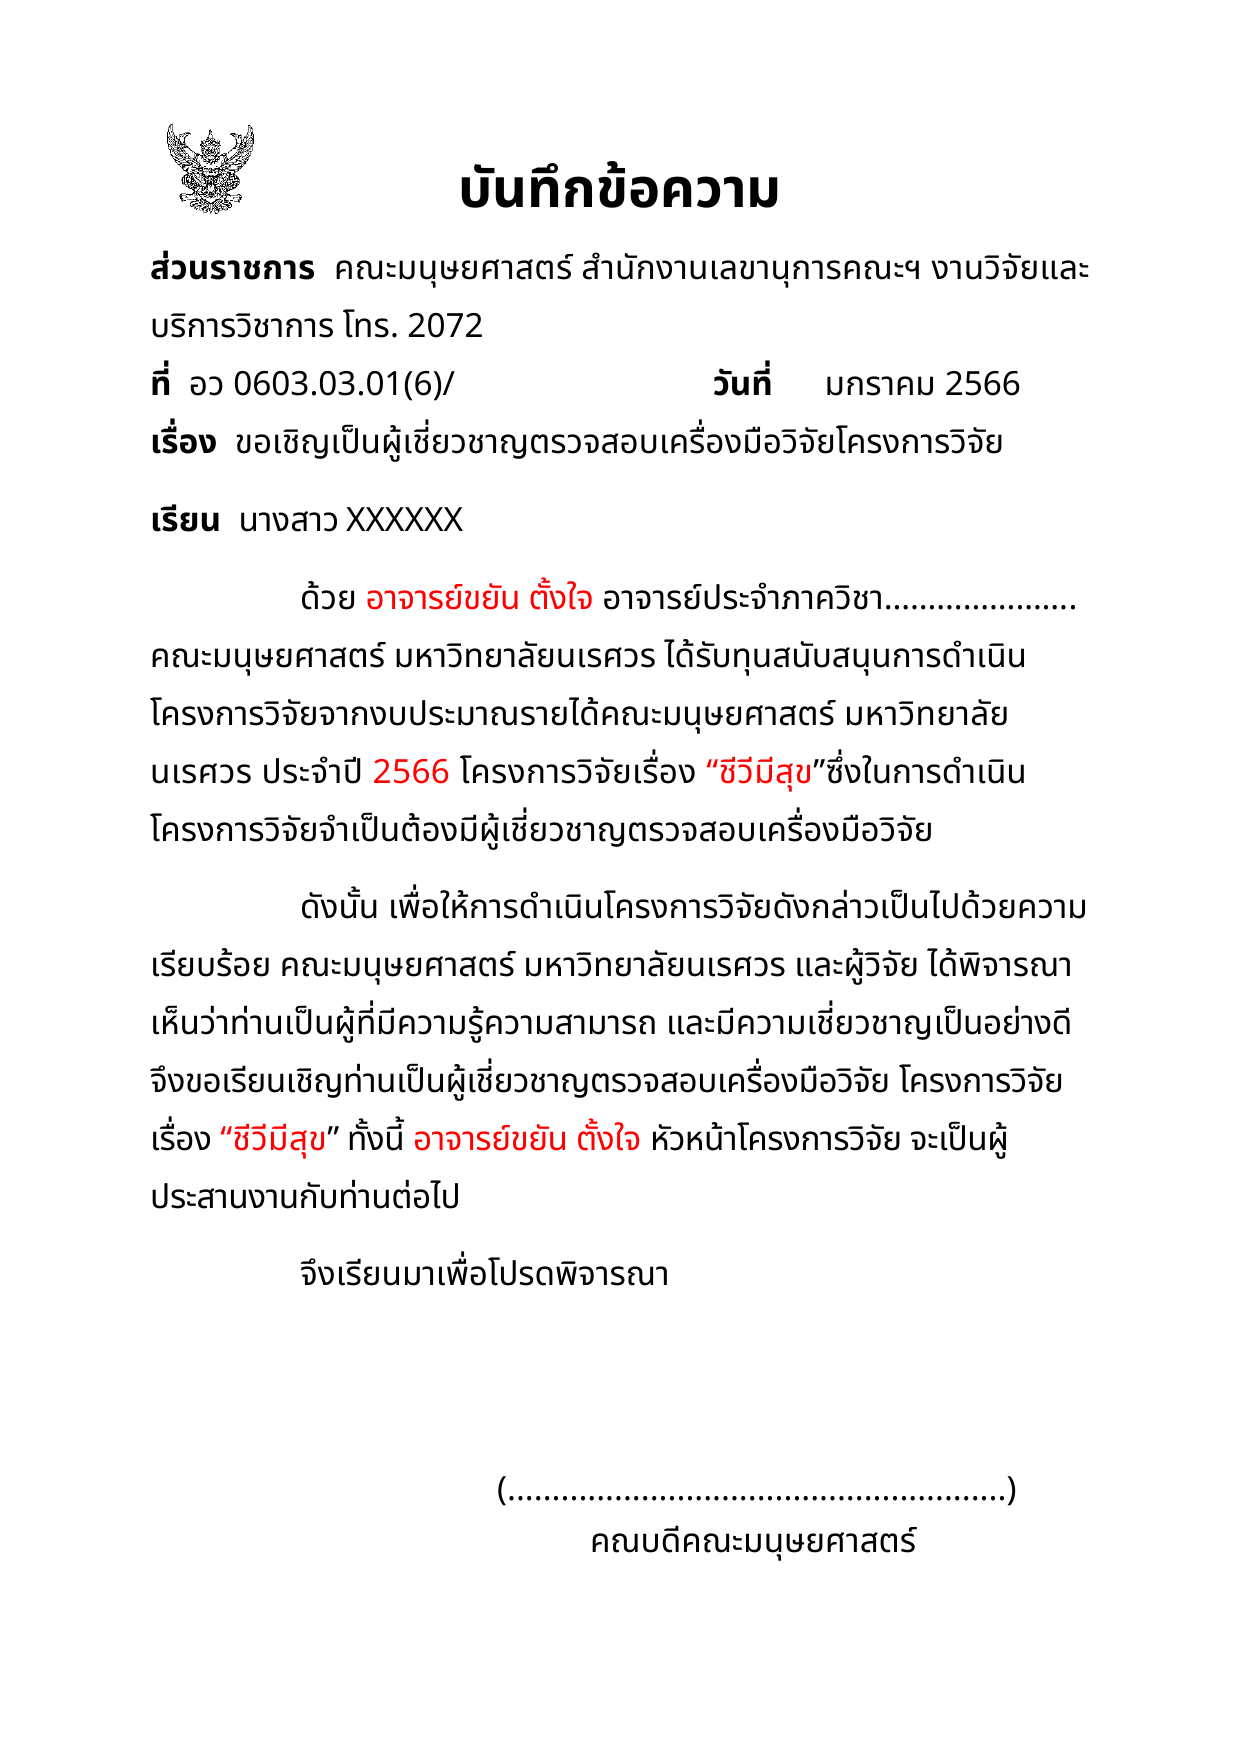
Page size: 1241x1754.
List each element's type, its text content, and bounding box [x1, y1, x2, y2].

text ดังนั้น เพื่อให้การดำเนินโครงการวิจัยดังกล่าวเป็นไปด้วยความเรียบร้อย คณะมนุษยศาสตร์ มหาวิทยาลัยนเรศวร และผู้วิจัย ได้พิจารณาเห็นว่าท่านเป็นผู้ที่มีความรู้ความสามารถ และมีความเชี่ยวชาญเป็นอย่างดี จึงขอเรียนเชิญท่านเป็นผู้เชี่ยวชาญตรวจสอบเครื่องมือวิจัย โครงการวิจัยเรื่อง “ชีวีมีสุข” ทั้งนี้ อาจารย์ขยัน ตั้งใจ หัวหน้าโครงการวิจัย จะเป็นผู้ประสานงานกับท่านต่อไป [150, 883, 1090, 1223]
text เรื่อง ขอเชิญเป็นผู้เชี่ยวชาญตรวจสอบเครื่องมือวิจัยโครงการวิจัย [150, 418, 1090, 469]
text ส่วนราชการ คณะมนุษยศาสตร์ สำนักงานเลขานุการคณะฯ งานวิจัยและบริการวิชาการ โทร. 2072 [150, 244, 1090, 353]
text คณบดีคณะมนุษยศาสตร์ [416, 1517, 1090, 1567]
text ด้วย อาจารย์ขยัน ตั้งใจ อาจารย์ประจำภาควิชา…………………. คณะมนุษยศาสตร์ มหาวิทยาลัยนเรศวร ได้รับทุนสนับสนุนการดำเนินโครงการวิจัยจากงบประมาณรายได้คณะมนุษยศาสตร์ มหาวิทยาลัยนเรศวร ประจำปี 2566 โครงการวิจัยเรื่อง “ชีวีมีสุข”ซึ่งในการดำเนินโครงการวิจัยจำเป็นต้องมีผู้เชี่ยวชาญตรวจสอบเครื่องมือวิจัย [150, 573, 1090, 856]
text จึงเรียนมาเพื่อโปรดพิจารณา [225, 1250, 1090, 1301]
text เรียน นางสาวXXXXXX [150, 496, 1090, 546]
picture [148, 119, 273, 226]
text บันทึกข้อความ [150, 150, 1090, 232]
text ที่ อว 0603.03.01(6)/ วันที่ มกราคม 2566 [150, 360, 1090, 411]
text (........................................................) [416, 1464, 1090, 1510]
